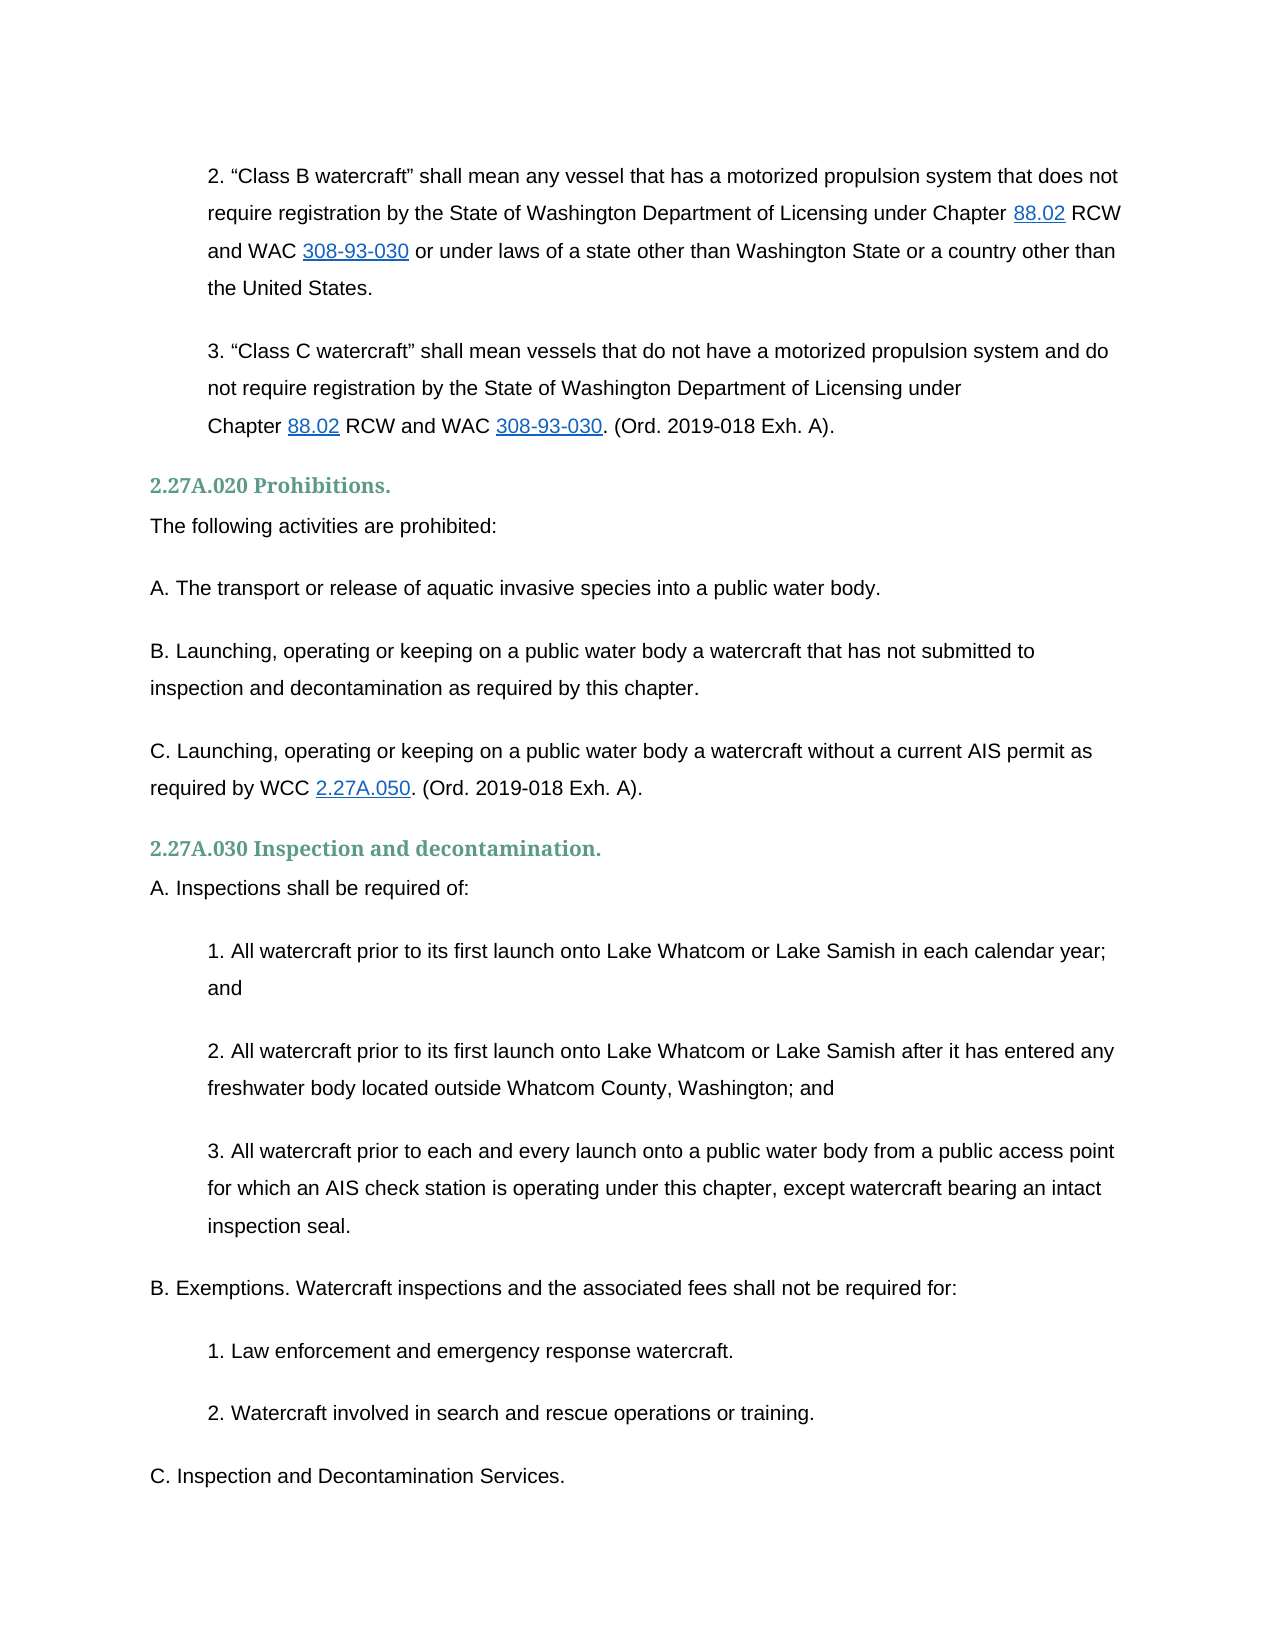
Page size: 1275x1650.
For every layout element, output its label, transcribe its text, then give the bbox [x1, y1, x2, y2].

text B. Launching, operating or keeping on a public water body a watercraft that has not submitted to inspection and decontamination as required by this chapter. [150, 625, 1125, 700]
text C. Inspection and Decontamination Services. [150, 1450, 1125, 1487]
text B. Exemptions. Watercraft inspections and the associated fees shall not be required for: [150, 1262, 1125, 1300]
text C. Launching, operating or keeping on a public water body a watercraft without a current AIS permit as required by WCC 2.27A.050. (Ord. 2019-018 Exh. A). [150, 725, 1125, 800]
text 3. “Class C watercraft” shall mean vessels that do not have a motorized propulsion system and do not require registration by the State of Washington Department of Licensing under Chapter 88.02 RCW and WAC 308-93-030. (Ord. 2019-018 Exh. A). [207, 325, 1125, 437]
text A. The transport or release of aquatic invasive species into a public water body. [150, 562, 1125, 600]
text 2.27A.020 Prohibitions. [150, 462, 1125, 500]
text A. Inspections shall be required of: [150, 862, 1125, 900]
text 1. Law enforcement and emergency response watercraft. [207, 1325, 1125, 1362]
text 2.27A.030 Inspection and decontamination. [150, 825, 1125, 862]
text 1. All watercraft prior to its first launch onto Lake Whatcom or Lake Samish in each calendar year; and [207, 925, 1125, 1000]
text 2. Watercraft involved in search and rescue operations or training. [207, 1387, 1125, 1425]
text 2. “Class B watercraft” shall mean any vessel that has a motorized propulsion system that does not require registration by the State of Washington Department of Licensing under Chapter 88.02 RCW and WAC 308-93-030 or under laws of a state other than Washington State or a country other than the United States. [207, 150, 1125, 300]
text The following activities are prohibited: [150, 500, 1125, 537]
text 3. All watercraft prior to each and every launch onto a public water body from a public access point for which an AIS check station is operating under this chapter, except watercraft bearing an intact inspection seal. [207, 1125, 1125, 1237]
text 2. All watercraft prior to its first launch onto Lake Whatcom or Lake Samish after it has entered any freshwater body located outside Whatcom County, Washington; and [207, 1025, 1125, 1100]
